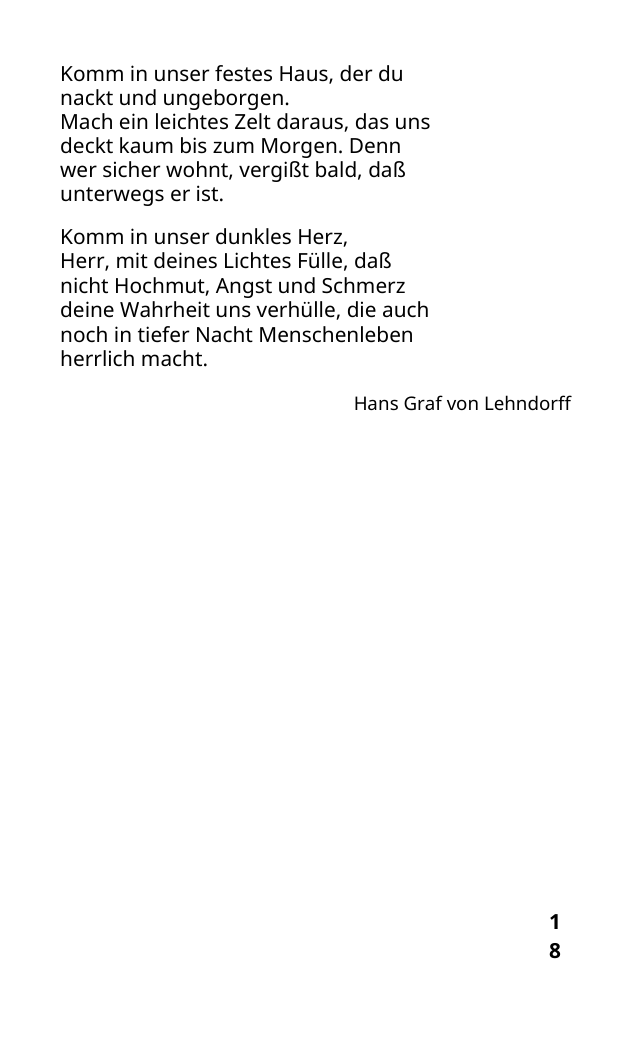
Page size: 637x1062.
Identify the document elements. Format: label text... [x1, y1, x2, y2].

text Komm in unser festes Haus, der du nackt und ungeborgen. [60, 63, 440, 111]
text Mach ein leichtes Zelt daraus, das uns deckt kaum bis zum Morgen. Denn wer sicher wohnt, vergißt bald, daß unterwegs er ist. [60, 111, 440, 206]
text Herr, mit deines Lichtes Fülle, daß nicht Hochmut, Angst und Schmerz deine Wahrheit uns verhülle, die auch noch in tiefer Nacht Menschenleben herrlich macht. [60, 249, 440, 372]
text Hans Graf von Lehndorff [60, 395, 571, 414]
text Komm in unser dunkles Herz, [60, 225, 571, 249]
